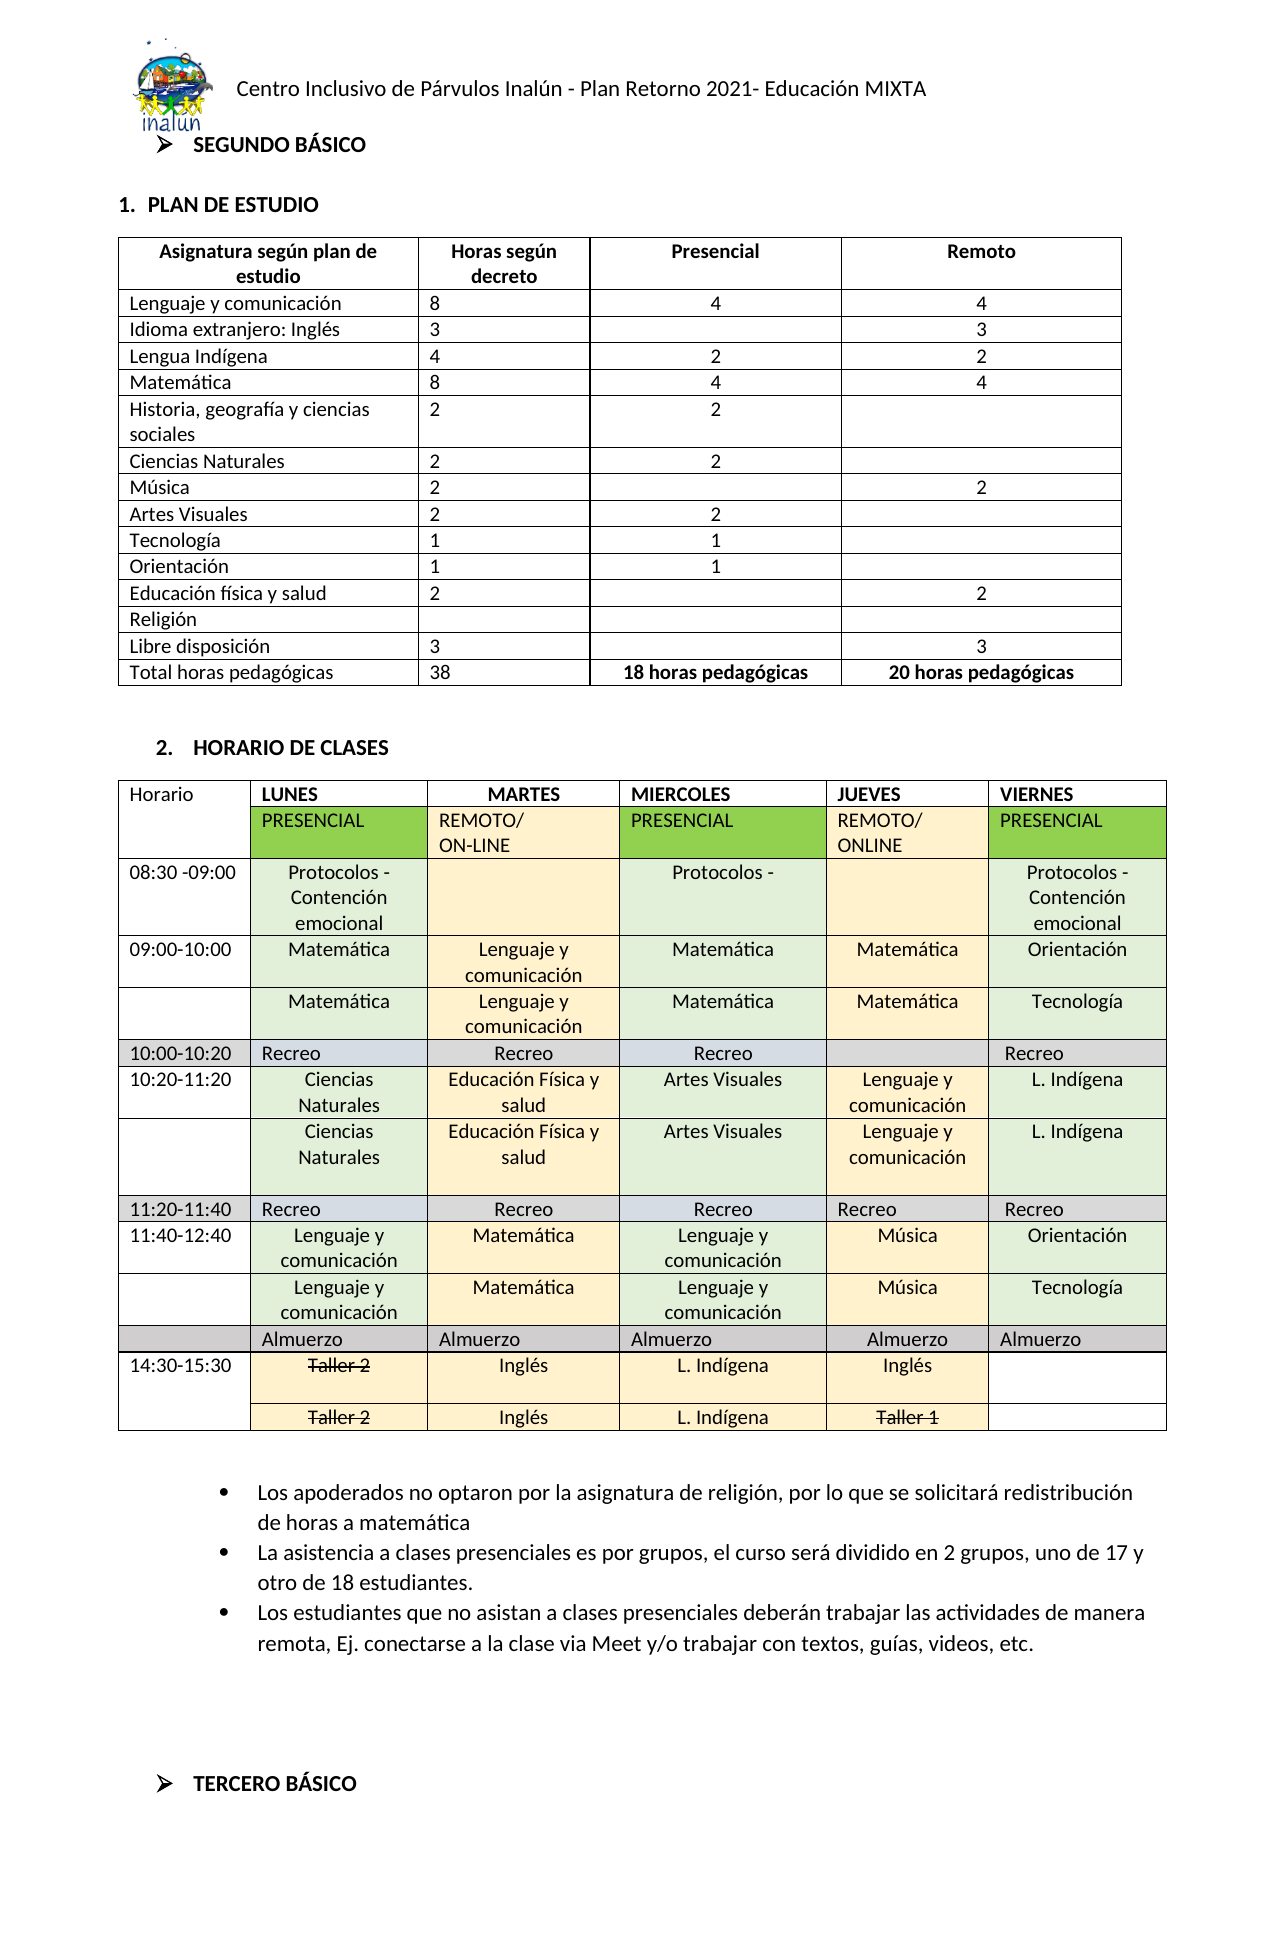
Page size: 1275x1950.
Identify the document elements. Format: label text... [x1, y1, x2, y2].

table_cell 11:20-11:40 [119, 1196, 250, 1221]
table_cell 4 [842, 290, 1121, 316]
table_cell Matemática [428, 1222, 619, 1273]
table_cell Almuerzo [428, 1326, 619, 1351]
table_cell 1 [419, 527, 589, 553]
table_cell Recreo [251, 1196, 427, 1221]
table_cell Almuerzo [827, 1326, 988, 1351]
table_cell Taller 2 [251, 1353, 427, 1403]
table_cell [842, 501, 1121, 526]
table_cell Tecnología [989, 1274, 1166, 1325]
table_cell Almuerzo [251, 1326, 427, 1351]
table_cell L. Indígena [620, 1353, 826, 1403]
table_cell 2 [842, 474, 1121, 500]
table_cell [119, 1119, 250, 1195]
table_cell 20 horas pedagógicas [842, 660, 1121, 685]
table_cell Lenguaje y comunicación [251, 1274, 427, 1325]
table_cell 4 [842, 370, 1121, 395]
table_cell Artes Visuales [620, 1119, 826, 1195]
table_cell Recreo [989, 1040, 1166, 1066]
table_cell Protocolos - Contención emocional [989, 859, 1166, 935]
table_cell Lengua Indígena [119, 343, 418, 368]
table_cell [842, 527, 1121, 553]
table_cell 2 [591, 448, 841, 473]
table_cell Recreo [428, 1196, 619, 1221]
table_cell Idioma extranjero: Inglés [119, 317, 418, 342]
table_cell Ciencias Naturales [251, 1119, 427, 1195]
table_cell Música [119, 474, 418, 500]
table_cell Protocolos - Contención emocional [251, 859, 427, 935]
table_cell Almuerzo [989, 1326, 1166, 1351]
table_cell Matemática [620, 988, 826, 1039]
table_cell Artes Visuales [119, 501, 418, 526]
table_cell 4 [419, 343, 589, 368]
table_cell Taller 2 [251, 1404, 427, 1430]
table_cell 4 [591, 290, 841, 316]
table_cell PRESENCIAL [251, 807, 427, 858]
table_cell [842, 448, 1121, 473]
table_cell [842, 396, 1121, 447]
table_cell 1 [591, 527, 841, 553]
table_cell 3 [419, 633, 589, 658]
table_cell Orientación [119, 554, 418, 579]
table_cell 14:30-15:30 [119, 1353, 250, 1430]
table_cell PRESENCIAL [620, 807, 826, 858]
table_cell Recreo [428, 1040, 619, 1066]
table_cell Música [827, 1274, 988, 1325]
table_cell [842, 554, 1121, 579]
table_cell Lenguaje y comunicación [620, 1222, 826, 1273]
table_header MARTES [428, 781, 619, 806]
table_cell Matemática [620, 936, 826, 987]
table_cell Lenguaje y comunicación [827, 1119, 988, 1195]
table_cell 10:00-10:20 [119, 1040, 250, 1066]
table_cell Ciencias Naturales [119, 448, 418, 473]
table_header VIERNES [989, 781, 1166, 806]
table_cell 2 [419, 396, 589, 447]
table_cell Matemática [251, 936, 427, 987]
table_cell [428, 859, 619, 935]
table_cell REMOTO/ ON-LINE [428, 807, 619, 858]
table_cell [591, 317, 841, 342]
table_cell Matemática [119, 370, 418, 395]
table_cell [591, 580, 841, 606]
table_cell [591, 633, 841, 658]
table_cell Libre disposición [119, 633, 418, 658]
table_cell 38 [419, 660, 589, 685]
table_cell Religión [119, 607, 418, 632]
table_cell 3 [842, 633, 1121, 658]
table_cell 3 [842, 317, 1121, 342]
table_cell Matemática [428, 1274, 619, 1325]
table_cell 2 [419, 474, 589, 500]
table_cell [827, 1040, 988, 1066]
table_cell Recreo [827, 1196, 988, 1221]
table_cell PRESENCIAL [989, 807, 1166, 858]
table_header LUNES [251, 781, 427, 806]
list PLAN DE ESTUDIO [118, 190, 1157, 218]
table_cell Tecnología [989, 988, 1166, 1039]
table_cell 2 [591, 396, 841, 447]
table_cell Recreo [620, 1040, 826, 1066]
table_cell Total horas pedagógicas [119, 660, 418, 685]
table_cell 2 [842, 580, 1121, 606]
table_cell Artes Visuales [620, 1067, 826, 1117]
table_cell 8 [419, 290, 589, 316]
table_cell 18 horas pedagógicas [591, 660, 841, 685]
picture [118, 32, 225, 139]
list TERCERO BÁSICO [156, 1769, 1157, 1797]
table_cell Lenguaje y comunicación [620, 1274, 826, 1325]
table_cell Inglés [428, 1353, 619, 1403]
table_cell Lenguaje y comunicación [428, 988, 619, 1039]
table_cell Educación física y salud [119, 580, 418, 606]
table_cell 08:30 -09:00 [119, 859, 250, 935]
table_cell Lenguaje y comunicación [119, 290, 418, 316]
table_cell [989, 1353, 1166, 1403]
table_cell Inglés [827, 1353, 988, 1403]
table_header Horario [119, 781, 250, 858]
table_header Horas según decreto [419, 238, 589, 289]
table_cell [591, 474, 841, 500]
table_cell Almuerzo [620, 1326, 826, 1351]
table_cell 1 [419, 554, 589, 579]
table_cell Recreo [989, 1196, 1166, 1221]
table_cell Ciencias Naturales [251, 1067, 427, 1117]
table_cell Matemática [827, 936, 988, 987]
table_cell [989, 1404, 1166, 1430]
list Los estudiantes que no asistan a clases presenciales deberán trabajar las actividades de manera remota, Ej. conectarse a la clase via Meet y/o trabajar con textos, guías, videos, etc. [220, 1598, 1157, 1657]
table_cell Recreo [620, 1196, 826, 1221]
table_cell Protocolos - [620, 859, 826, 935]
table_header Presencial [591, 238, 841, 289]
table_cell L. Indígena [989, 1067, 1166, 1117]
table_header JUEVES [827, 781, 988, 806]
table_cell Orientación [989, 936, 1166, 987]
table_cell 2 [419, 580, 589, 606]
table_cell Orientación [989, 1222, 1166, 1273]
list SEGUNDO BÁSICO [156, 130, 1157, 158]
table_cell [119, 1326, 250, 1351]
table_header Remoto [842, 238, 1121, 289]
table_header MIERCOLES [620, 781, 826, 806]
table_cell [591, 607, 841, 632]
table_cell Historia, geografía y ciencias sociales [119, 396, 418, 447]
table_cell 09:00-10:00 [119, 936, 250, 987]
table_header Asignatura según plan de estudio [119, 238, 418, 289]
table_cell Tecnología [119, 527, 418, 553]
table_cell 10:20-11:20 [119, 1067, 250, 1117]
table_cell 2 [419, 501, 589, 526]
table_cell [842, 607, 1121, 632]
table_cell 2 [591, 501, 841, 526]
table_cell REMOTO/ ONLINE [827, 807, 988, 858]
list HORARIO DE CLASES [156, 733, 1157, 761]
list La asistencia a clases presenciales es por grupos, el curso será dividido en 2 grupos, uno de 17 y otro de 18 estudiantes. [220, 1538, 1157, 1596]
table_cell [119, 1274, 250, 1325]
table_cell Taller 1 [827, 1404, 988, 1430]
table_cell Inglés [428, 1404, 619, 1430]
table_cell 11:40-12:40 [119, 1222, 250, 1273]
table_cell 1 [591, 554, 841, 579]
table_cell [119, 988, 250, 1039]
table_cell 2 [842, 343, 1121, 368]
table_cell Lenguaje y comunicación [251, 1222, 427, 1273]
table_cell L. Indígena [620, 1404, 826, 1430]
list Los apoderados no optaron por la asignatura de religión, por lo que se solicitará redistribución de horas a matemática [220, 1478, 1157, 1536]
table_cell [827, 859, 988, 935]
table_cell [419, 607, 589, 632]
table_cell Música [827, 1222, 988, 1273]
table_cell 2 [591, 343, 841, 368]
table_cell Lenguaje y comunicación [428, 936, 619, 987]
table_cell Matemática [827, 988, 988, 1039]
table_cell L. Indígena [989, 1119, 1166, 1195]
table_cell Recreo [251, 1040, 427, 1066]
table_cell 2 [419, 448, 589, 473]
table_cell 4 [591, 370, 841, 395]
table_cell Matemática [251, 988, 427, 1039]
table_cell Educación Física y salud [428, 1067, 619, 1117]
table_cell 8 [419, 370, 589, 395]
table_cell 3 [419, 317, 589, 342]
table_cell Educación Física y salud [428, 1119, 619, 1195]
table_cell Lenguaje y comunicación [827, 1067, 988, 1117]
